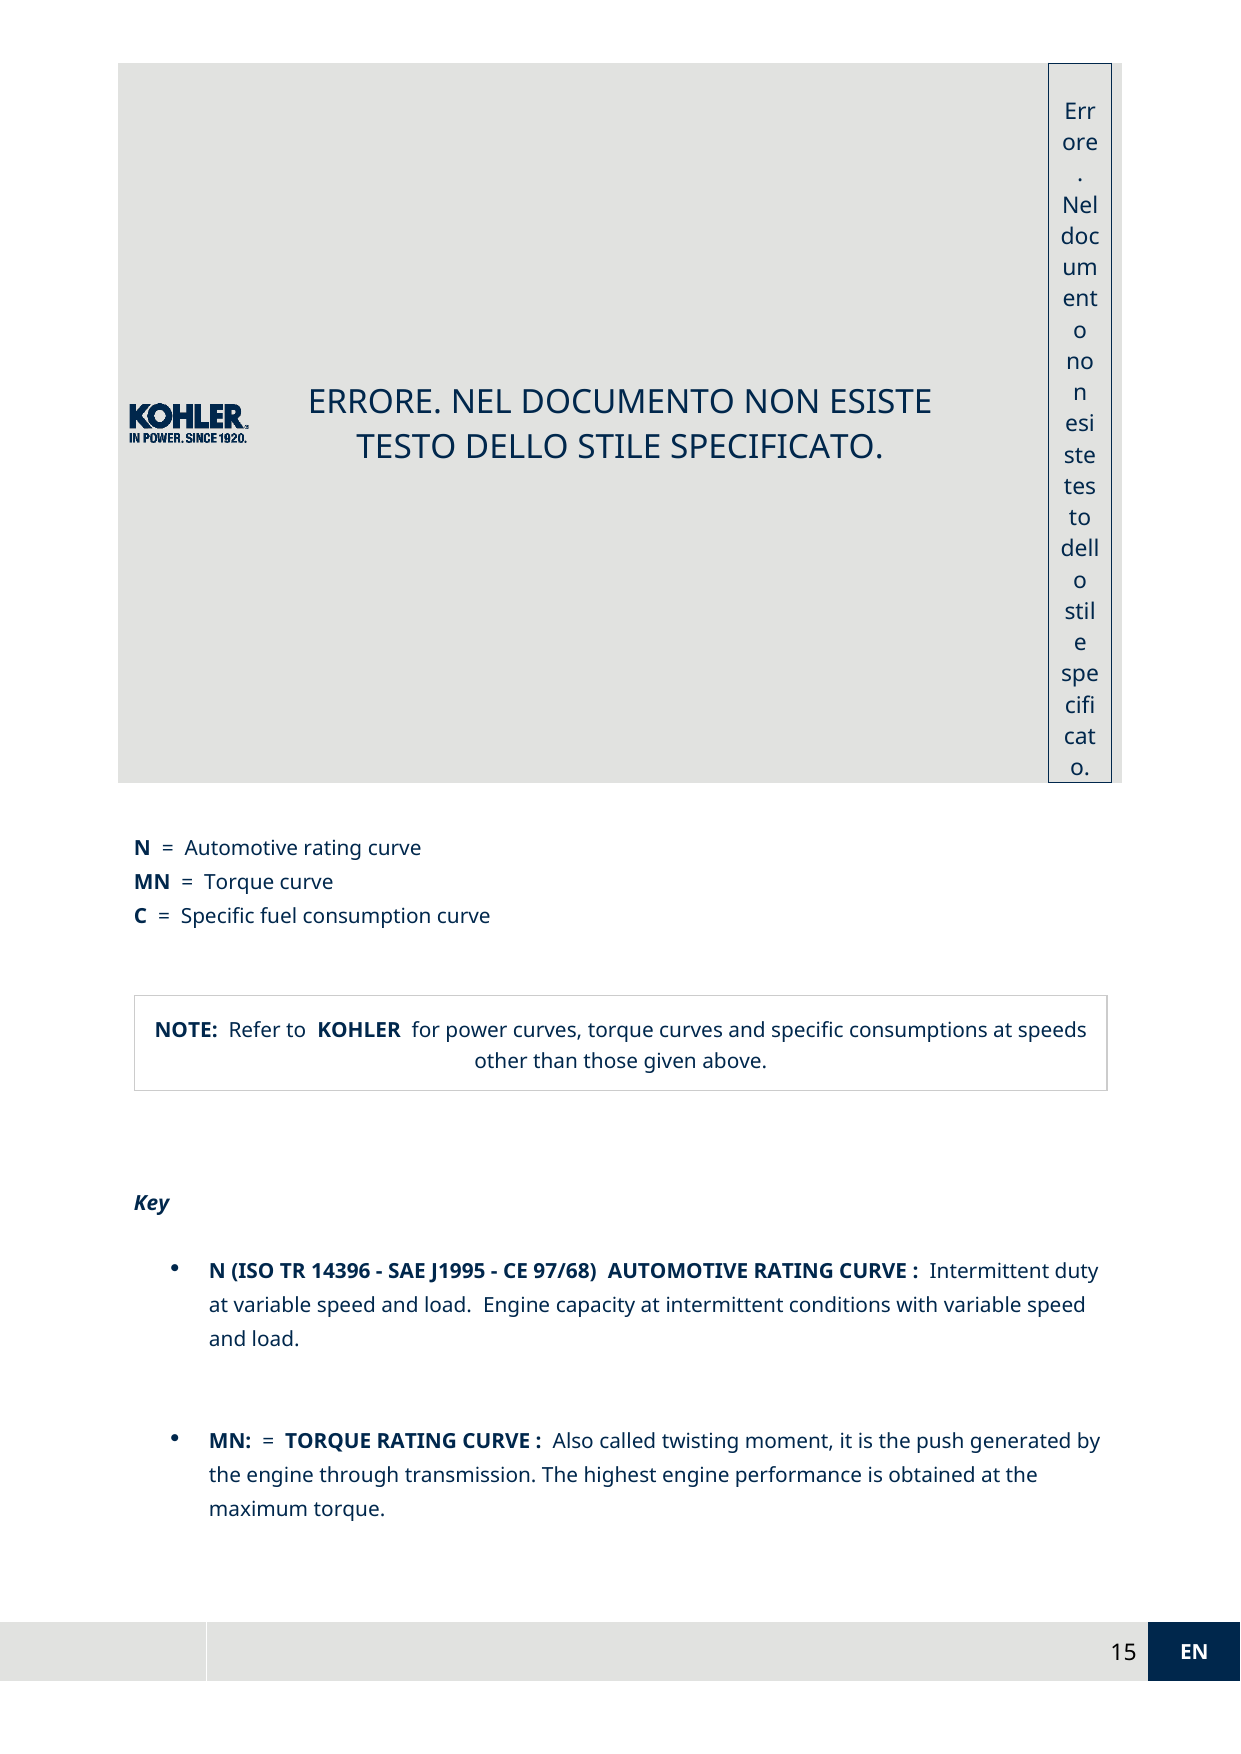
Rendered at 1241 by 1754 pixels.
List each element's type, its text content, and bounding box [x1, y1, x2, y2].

table_cell N = Automotive rating curve MN = Torque curve C = Specific fuel consumption curve Key N (ISO TR 14396 - SAE J1995 - CE 97/68) AUTOMOTIVE RATING CURVE : Intermittent duty at variable speed and load. Engine capacity at intermittent conditions with variable speed and load. MN: = TORQUE RATING CURVE : Also called twisting moment, it is the push generated by the engine through transmission. The highest engine performance is obtained at the maximum torque. C = SPECIFIC CONSUMPTION CURVE : Engine fuel consumption in a given time at a certain revolution value. Expressed in g/kW (grams/kilowatt), it expresses fuel yield. * The above curves express indicative values, in that the overall performance depends on the type of application and the ECU control uni. The ratings reported in the diagram regard the run-in engine, fitted with air and exhaust filters, at the atmospheric pressure of 1 Bar and at a room temperature of +20°C Maximum rating is guaranteed with a 5% tolerance. Warning Non approval by KOHLER for any modification releases the company from liability for damage incurred on the engine. [118, 815, 1122, 1541]
picture [129, 403, 249, 443]
